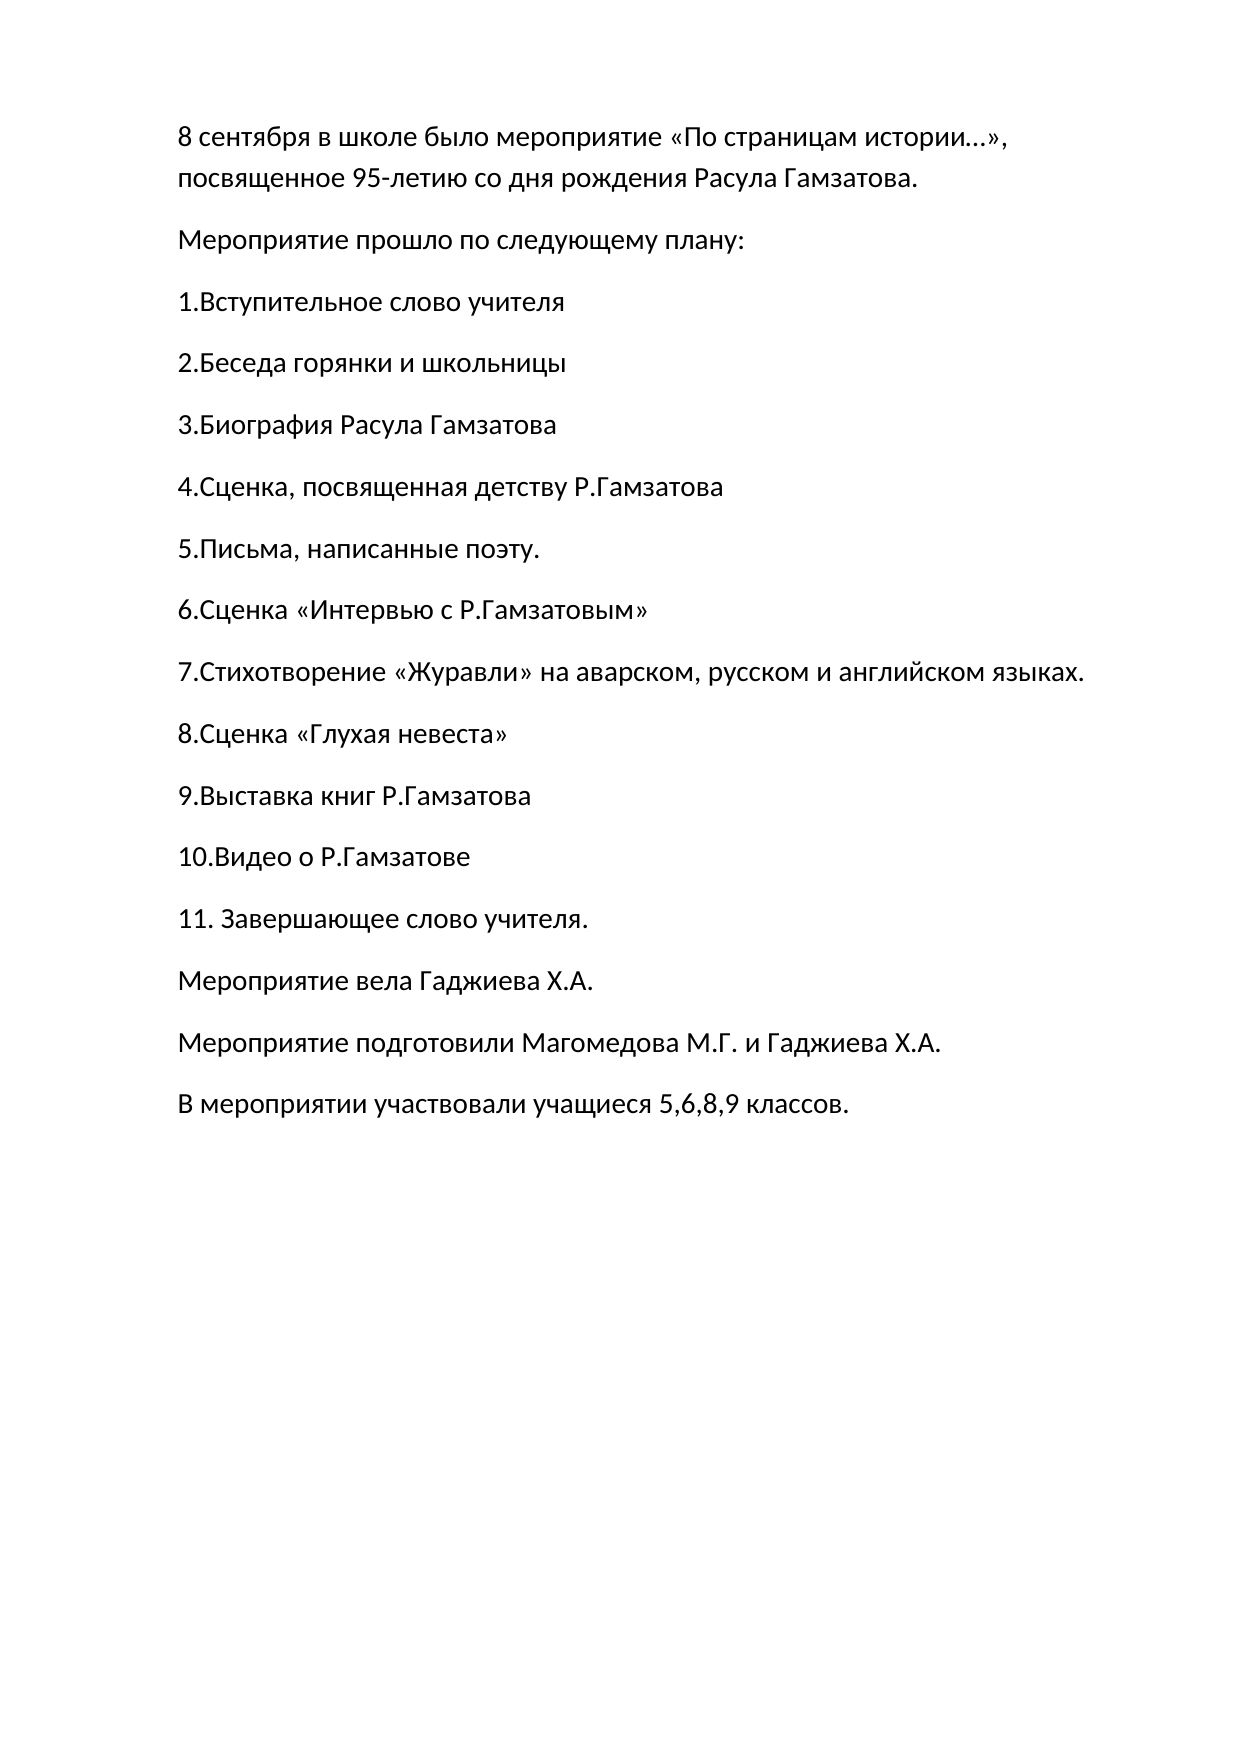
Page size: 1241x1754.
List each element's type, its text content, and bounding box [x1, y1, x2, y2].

text Мероприятие прошло по следующему плану: [177, 221, 1152, 256]
text 10.Видео о Р.Гамзатове [177, 838, 1152, 874]
text 9.Выставка книг Р.Гамзатова [177, 777, 1152, 812]
text 3.Биография Расула Гамзатова [177, 406, 1152, 442]
text 11. Завершающее слово учителя. [177, 900, 1152, 936]
text 8 сентября в школе было мероприятие «По страницам истории…», посвященное 95-летию со дня рождения Расула Гамзатова. [177, 118, 1152, 195]
text 5.Письма, написанные поэту. [177, 530, 1152, 565]
text 4.Сценка, посвященная детству Р.Гамзатова [177, 468, 1152, 503]
text 6.Сценка «Интервью с Р.Гамзатовым» [177, 591, 1152, 627]
text Мероприятие вела Гаджиева Х.А. [177, 962, 1152, 998]
text В мероприятии участвовали учащиеся 5,6,8,9 классов. [177, 1086, 1152, 1121]
text 2.Беседа горянки и школьницы [177, 344, 1152, 380]
text 7.Стихотворение «Журавли» на аварском, русском и английском языках. [177, 653, 1152, 689]
text 1.Вступительное слово учителя [177, 283, 1152, 318]
text Мероприятие подготовили Магомедова М.Г. и Гаджиева Х.А. [177, 1024, 1152, 1059]
text 8.Сценка «Глухая невеста» [177, 715, 1152, 751]
